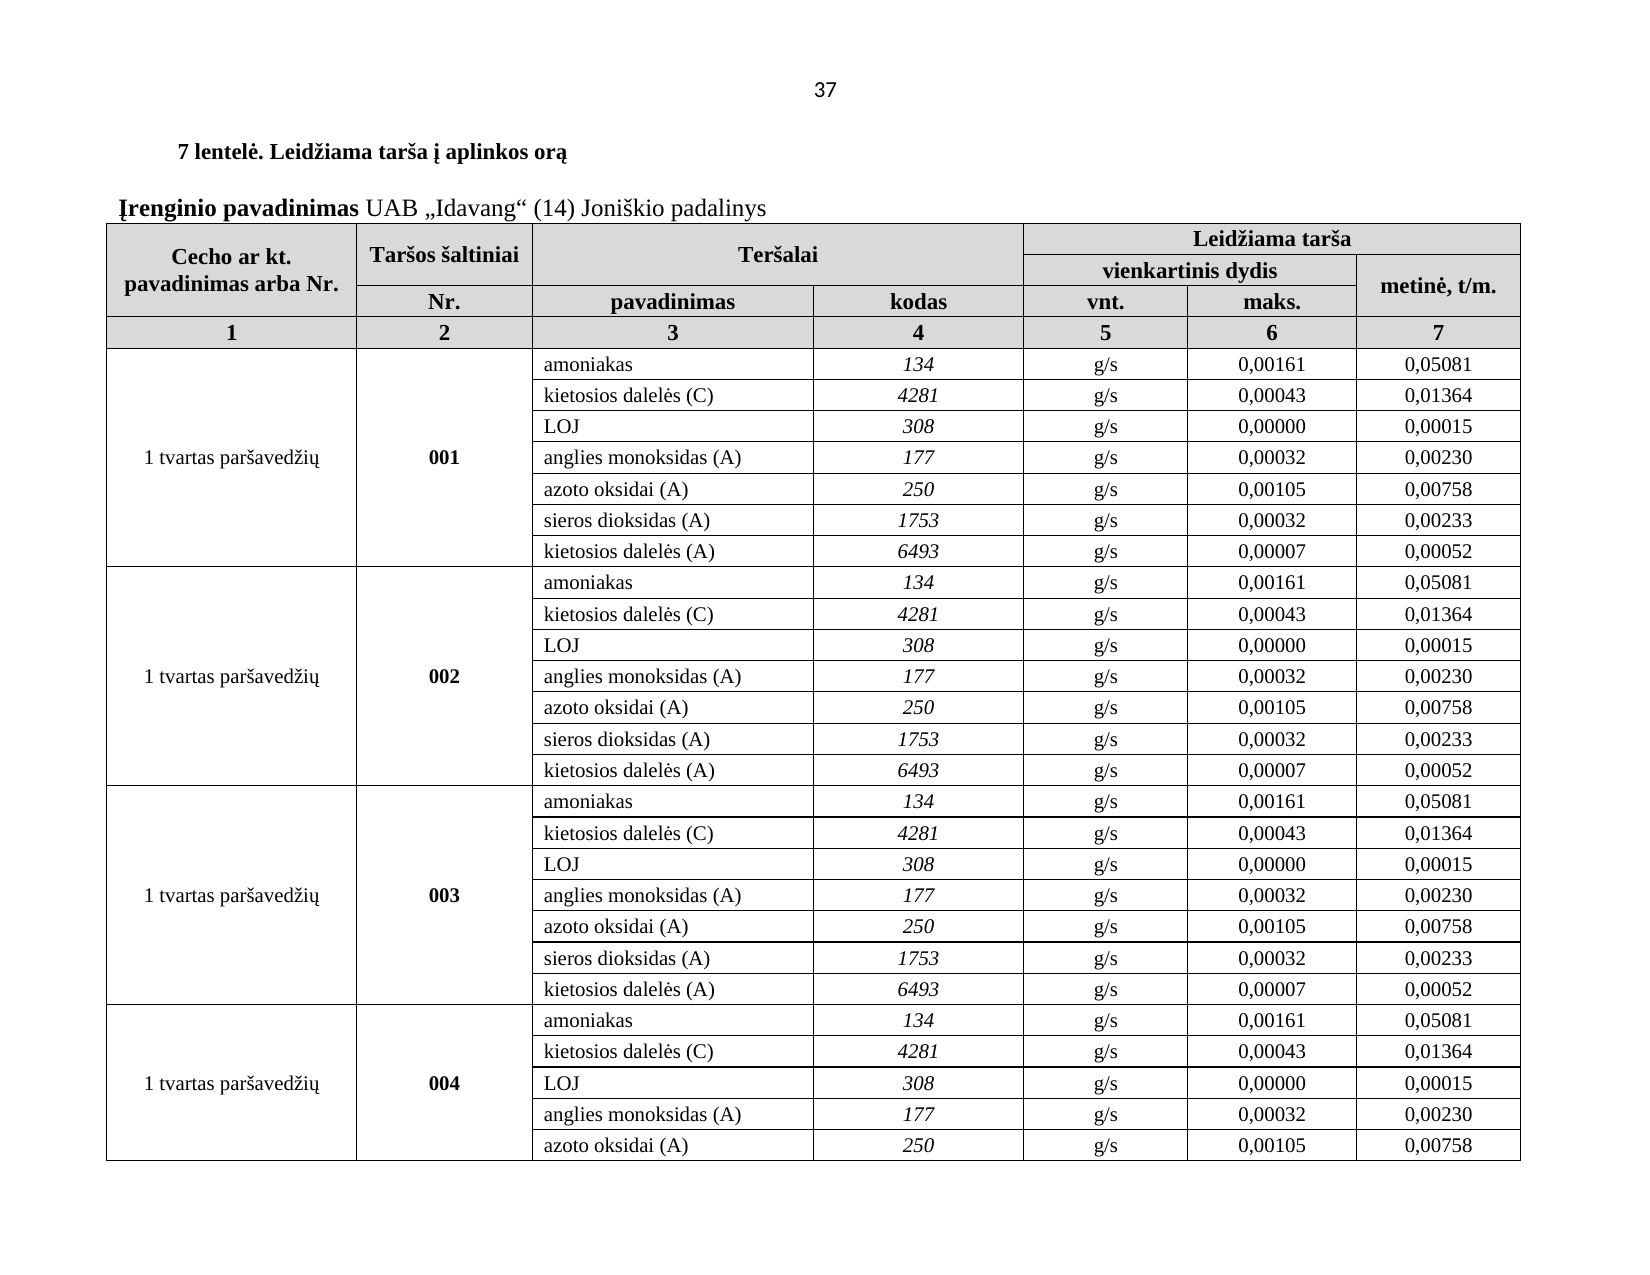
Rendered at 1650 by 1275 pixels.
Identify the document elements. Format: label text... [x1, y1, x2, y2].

table_cell 6 [1188, 317, 1356, 348]
table_cell 0,00015 [1357, 630, 1520, 660]
table_cell 0,00000 [1188, 411, 1356, 441]
table_cell 0,00000 [1188, 630, 1356, 660]
table_cell 0,00032 [1188, 1099, 1356, 1129]
table_cell 1 tvartas paršavedžių [107, 567, 356, 785]
table_cell 250 [814, 911, 1023, 941]
table_cell 0,01364 [1357, 380, 1520, 410]
table_cell kodas [814, 286, 1023, 316]
table_cell kietosios dalelės (C) [533, 1036, 813, 1066]
table_cell 250 [814, 692, 1023, 723]
table_cell 003 [357, 786, 532, 1004]
table_cell g/s [1024, 849, 1187, 879]
table_cell 004 [357, 1005, 532, 1160]
table_cell g/s [1024, 1036, 1187, 1066]
table_cell sieros dioksidas (A) [533, 505, 813, 535]
table_cell LOJ [533, 411, 813, 441]
table_cell 0,00000 [1188, 849, 1356, 879]
table_cell g/s [1024, 911, 1187, 941]
table_cell 6493 [814, 974, 1023, 1004]
table_cell 0,00007 [1188, 536, 1356, 566]
table_cell 0,05081 [1357, 567, 1520, 598]
table_cell 1753 [814, 943, 1023, 973]
table_cell amoniakas [533, 349, 813, 379]
table_cell 0,00161 [1188, 349, 1356, 379]
table_cell 001 [357, 349, 532, 566]
table_cell 2 [357, 317, 532, 348]
table_cell 308 [814, 1068, 1023, 1098]
table_cell 134 [814, 1005, 1023, 1035]
table_cell 0,00000 [1188, 1068, 1356, 1098]
table_cell kietosios dalelės (C) [533, 599, 813, 629]
table_header Cecho ar kt. pavadinimas arba Nr. [107, 224, 356, 316]
table_cell azoto oksidai (A) [533, 692, 813, 723]
table_cell 6493 [814, 536, 1023, 566]
table_cell 0,00032 [1188, 943, 1356, 973]
table_cell 0,00007 [1188, 755, 1356, 785]
table_cell 0,00032 [1188, 661, 1356, 691]
table_cell g/s [1024, 786, 1187, 816]
table_cell 7 [1357, 317, 1520, 348]
table_cell 3 [533, 317, 813, 348]
table_cell 0,00230 [1357, 1099, 1520, 1129]
table_cell 0,05081 [1357, 786, 1520, 816]
table_cell 0,01364 [1357, 599, 1520, 629]
table_cell amoniakas [533, 786, 813, 816]
table_cell 0,00007 [1188, 974, 1356, 1004]
table_cell 6493 [814, 755, 1023, 785]
table_cell 0,00043 [1188, 599, 1356, 629]
table_cell Nr. [357, 286, 532, 316]
table_cell 0,00052 [1357, 974, 1520, 1004]
table_cell 0,00015 [1357, 411, 1520, 441]
table_cell g/s [1024, 536, 1187, 566]
table_header Leidžiama tarša [1024, 224, 1520, 254]
table_cell 0,00758 [1357, 1130, 1520, 1160]
table_cell 0,00230 [1357, 661, 1520, 691]
table_cell 1 tvartas paršavedžių [107, 349, 356, 566]
table_cell kietosios dalelės (C) [533, 380, 813, 410]
table_cell metinė, t/m. [1357, 255, 1520, 316]
table_cell amoniakas [533, 567, 813, 598]
table_cell 0,00230 [1357, 880, 1520, 910]
table_cell g/s [1024, 567, 1187, 598]
table_cell 134 [814, 567, 1023, 598]
table_cell LOJ [533, 1068, 813, 1098]
table_cell 0,01364 [1357, 1036, 1520, 1066]
table_cell g/s [1024, 755, 1187, 785]
table_cell kietosios dalelės (A) [533, 974, 813, 1004]
table_cell 0,00052 [1357, 536, 1520, 566]
table_cell 0,01364 [1357, 818, 1520, 848]
table_cell 0,00043 [1188, 1036, 1356, 1066]
table_cell 002 [357, 567, 532, 785]
table_cell 4281 [814, 1036, 1023, 1066]
table_cell 0,00161 [1188, 1005, 1356, 1035]
table_cell 0,00758 [1357, 474, 1520, 504]
table_cell 308 [814, 411, 1023, 441]
table_cell g/s [1024, 630, 1187, 660]
table_cell 1 tvartas paršavedžių [107, 786, 356, 1004]
table_cell g/s [1024, 661, 1187, 691]
table_cell 308 [814, 849, 1023, 879]
table_cell 0,00032 [1188, 880, 1356, 910]
table_cell vnt. [1024, 286, 1187, 316]
table_cell LOJ [533, 630, 813, 660]
table_cell 250 [814, 474, 1023, 504]
table_cell g/s [1024, 1130, 1187, 1160]
table_cell 0,00105 [1188, 1130, 1356, 1160]
table_cell 0,05081 [1357, 1005, 1520, 1035]
table_cell 4 [814, 317, 1023, 348]
table_cell 0,00161 [1188, 567, 1356, 598]
table_cell anglies monoksidas (A) [533, 442, 813, 473]
table_cell g/s [1024, 599, 1187, 629]
table_cell g/s [1024, 442, 1187, 473]
table_cell g/s [1024, 943, 1187, 973]
table_cell 134 [814, 349, 1023, 379]
table_cell 177 [814, 442, 1023, 473]
table_cell azoto oksidai (A) [533, 911, 813, 941]
table_cell 1753 [814, 724, 1023, 754]
table_cell 177 [814, 1099, 1023, 1129]
table_cell sieros dioksidas (A) [533, 943, 813, 973]
table_cell 4281 [814, 599, 1023, 629]
table_cell 0,00758 [1357, 692, 1520, 723]
table_cell g/s [1024, 724, 1187, 754]
table_cell g/s [1024, 474, 1187, 504]
table_cell g/s [1024, 349, 1187, 379]
table_cell 0,00758 [1357, 911, 1520, 941]
table_cell 0,00043 [1188, 818, 1356, 848]
table_header Taršos šaltiniai [357, 224, 532, 285]
table_cell sieros dioksidas (A) [533, 724, 813, 754]
table_cell g/s [1024, 1068, 1187, 1098]
table_cell 177 [814, 661, 1023, 691]
table_cell anglies monoksidas (A) [533, 1099, 813, 1129]
table_cell 0,00161 [1188, 786, 1356, 816]
table_cell 0,00233 [1357, 505, 1520, 535]
table_cell 0,00105 [1188, 692, 1356, 723]
table_cell 0,00105 [1188, 911, 1356, 941]
table_cell 0,00032 [1188, 724, 1356, 754]
text Įrenginio pavadinimas UAB „Idavang“ (14) Joniškio padalinys [118, 191, 1532, 223]
table_cell g/s [1024, 818, 1187, 848]
table_cell 1753 [814, 505, 1023, 535]
table_cell kietosios dalelės (A) [533, 755, 813, 785]
table_cell maks. [1188, 286, 1356, 316]
table_cell azoto oksidai (A) [533, 1130, 813, 1160]
table_cell 0,00052 [1357, 755, 1520, 785]
table_cell 0,00032 [1188, 442, 1356, 473]
table_cell anglies monoksidas (A) [533, 661, 813, 691]
table_cell g/s [1024, 505, 1187, 535]
table_cell kietosios dalelės (A) [533, 536, 813, 566]
table_cell g/s [1024, 380, 1187, 410]
table_cell 5 [1024, 317, 1187, 348]
table_cell amoniakas [533, 1005, 813, 1035]
table_cell kietosios dalelės (C) [533, 818, 813, 848]
table_cell LOJ [533, 849, 813, 879]
table_cell anglies monoksidas (A) [533, 880, 813, 910]
table_cell 0,00015 [1357, 1068, 1520, 1098]
table_cell 0,00233 [1357, 724, 1520, 754]
table_cell g/s [1024, 1005, 1187, 1035]
table_cell g/s [1024, 974, 1187, 1004]
table_cell 0,05081 [1357, 349, 1520, 379]
table_cell 308 [814, 630, 1023, 660]
table_cell 0,00032 [1188, 505, 1356, 535]
table_cell g/s [1024, 1099, 1187, 1129]
table_cell vienkartinis dydis [1024, 255, 1356, 285]
table_header Teršalai [533, 224, 1023, 285]
table_cell 0,00015 [1357, 849, 1520, 879]
table_cell azoto oksidai (A) [533, 474, 813, 504]
table_cell g/s [1024, 411, 1187, 441]
table_cell 4281 [814, 818, 1023, 848]
table_cell g/s [1024, 880, 1187, 910]
table_cell g/s [1024, 692, 1187, 723]
table_cell 250 [814, 1130, 1023, 1160]
table_cell 177 [814, 880, 1023, 910]
table_cell 0,00043 [1188, 380, 1356, 410]
table_cell 1 [107, 317, 356, 348]
table_cell 1 tvartas paršavedžių [107, 1005, 356, 1160]
table_cell 134 [814, 786, 1023, 816]
text 7 lentelė. Leidžiama tarša į aplinkos orą [118, 139, 1532, 165]
table_cell 0,00230 [1357, 442, 1520, 473]
table_cell 4281 [814, 380, 1023, 410]
table_cell 0,00105 [1188, 474, 1356, 504]
table_cell pavadinimas [533, 286, 813, 316]
table_cell 0,00233 [1357, 943, 1520, 973]
